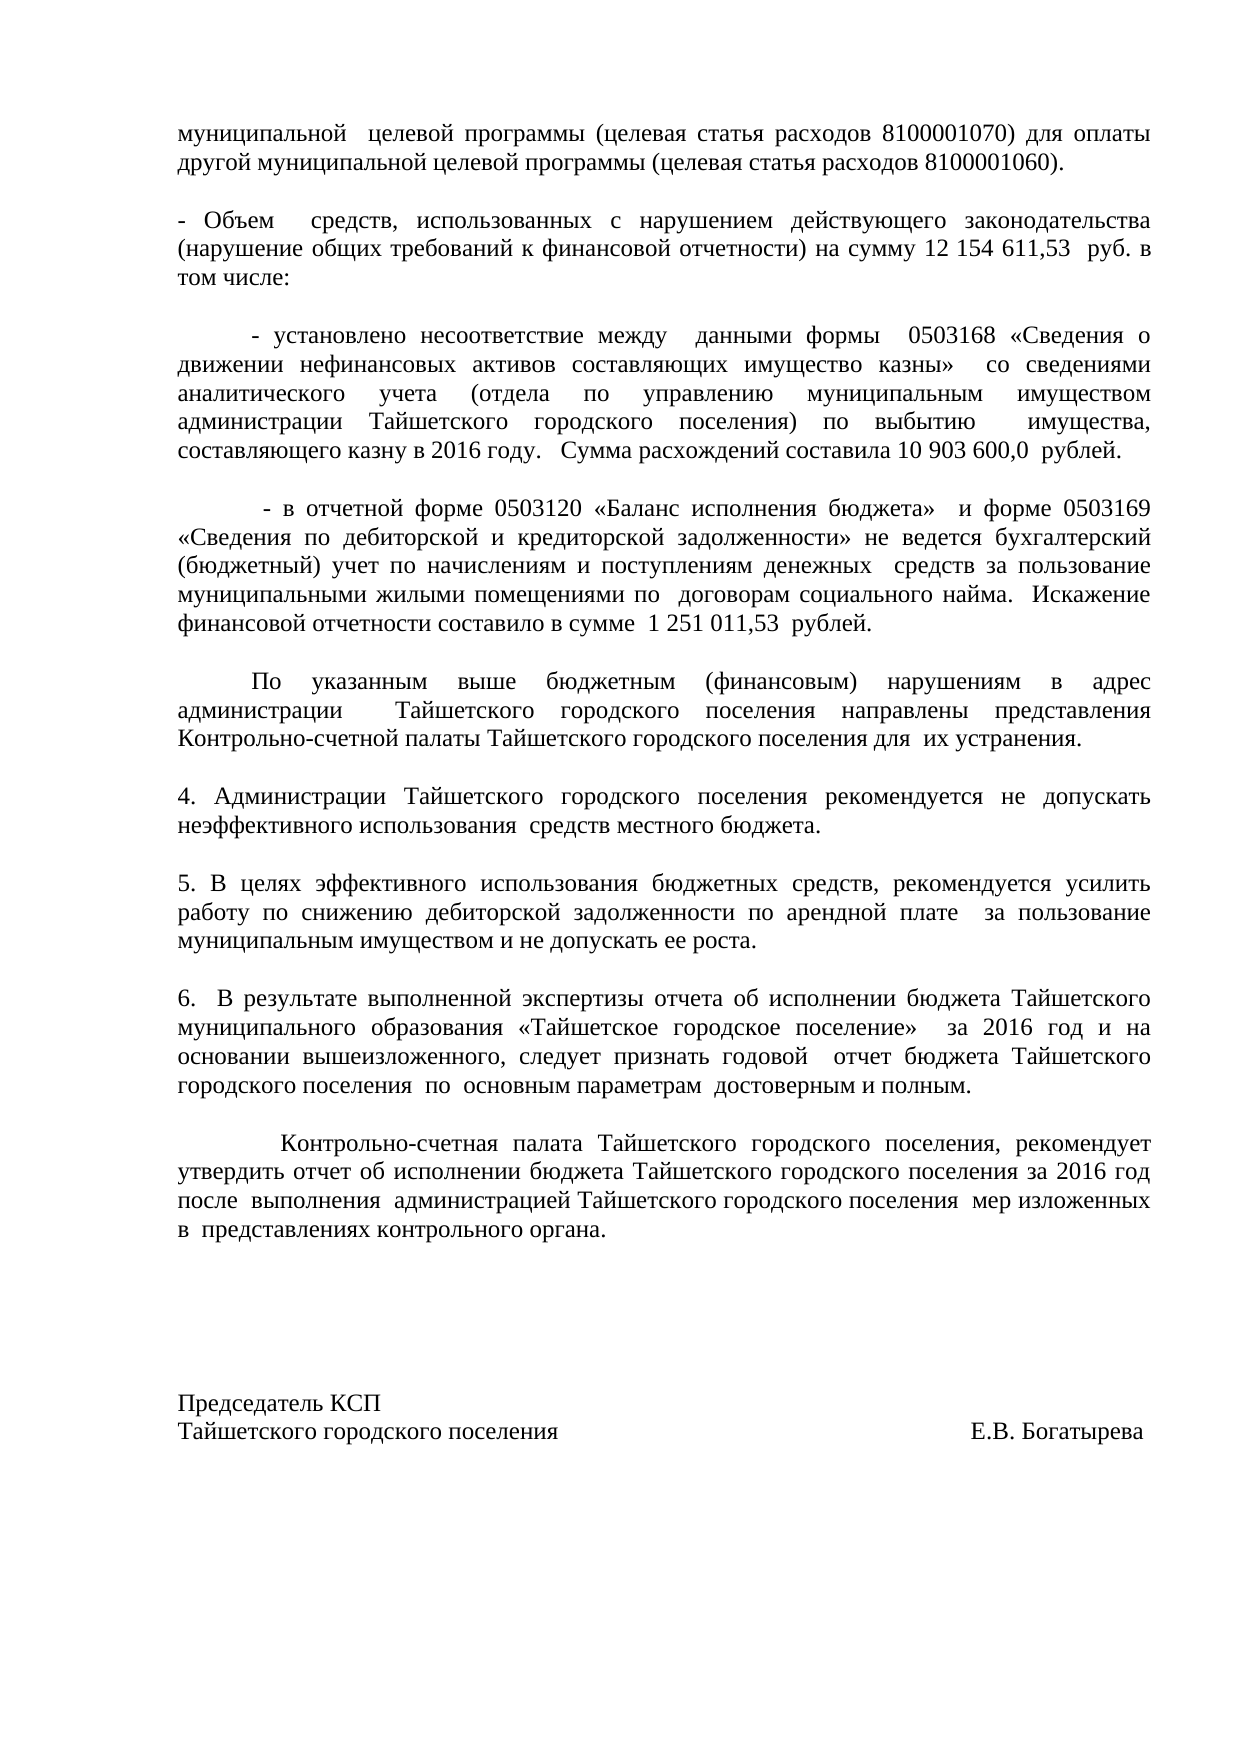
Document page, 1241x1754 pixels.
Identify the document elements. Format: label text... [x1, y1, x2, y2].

text 5. В целях эффективного использования бюджетных средств, рекомендуется усилить работу по снижению дебиторской задолженности по арендной плате за пользование муниципальным имуществом и не допускать ее роста. [177, 868, 1152, 954]
text - Объем средств, использованных с нарушением действующего законодательства (нарушение общих требований к финансовой отчетности) на сумму 12 154 611,53 руб. в том числе: [177, 205, 1152, 291]
text - установлено несоответствие между данными формы 0503168 «Сведения о движении нефинансовых активов составляющих имущество казны» со сведениями аналитического учета (отдела по управлению муниципальным имуществом администрации Тайшетского городского поселения) по выбытию имущества, составляющего казну в 2016 году. Сумма расхождений составила 10 903 600,0 рублей. [177, 320, 1152, 464]
text 4. Администрации Тайшетского городского поселения рекомендуется не допускать неэффективного использования средств местного бюджета. [177, 781, 1152, 839]
text По указанным выше бюджетным (финансовым) нарушениям в адрес администрации Тайшетского городского поселения направлены представления Контрольно-счетной палаты Тайшетского городского поселения для их устранения. [177, 666, 1152, 752]
text Председатель КСП [177, 1388, 1152, 1416]
text - в отчетной форме 0503120 «Баланс исполнения бюджета» и форме 0503169 «Сведения по дебиторской и кредиторской задолженности» не ведется бухгалтерский (бюджетный) учет по начислениям и поступлениям денежных средств за пользование муниципальными жилыми помещениями по договорам социального найма. Искажение финансовой отчетности составило в сумме 1 251 011,53 рублей. [177, 493, 1152, 637]
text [177, 118, 1152, 176]
text 6. В результате выполненной экспертизы отчета об исполнении бюджета Тайшетского муниципального образования «Тайшетское городское поселение» за 2016 год и на основании вышеизложенного, следует признать годовой отчет бюджета Тайшетского городского поселения по основным параметрам достоверным и полным. [177, 983, 1152, 1098]
text Тайшетского городского поселения Е.В. Богатырева [177, 1416, 1152, 1445]
text Контрольно-счетная палата Тайшетского городского поселения, рекомендует утвердить отчет об исполнении бюджета Тайшетского городского поселения за 2016 год после выполнения администрацией Тайшетского городского поселения мер изложенных в представлениях контрольного органа. [177, 1128, 1152, 1243]
